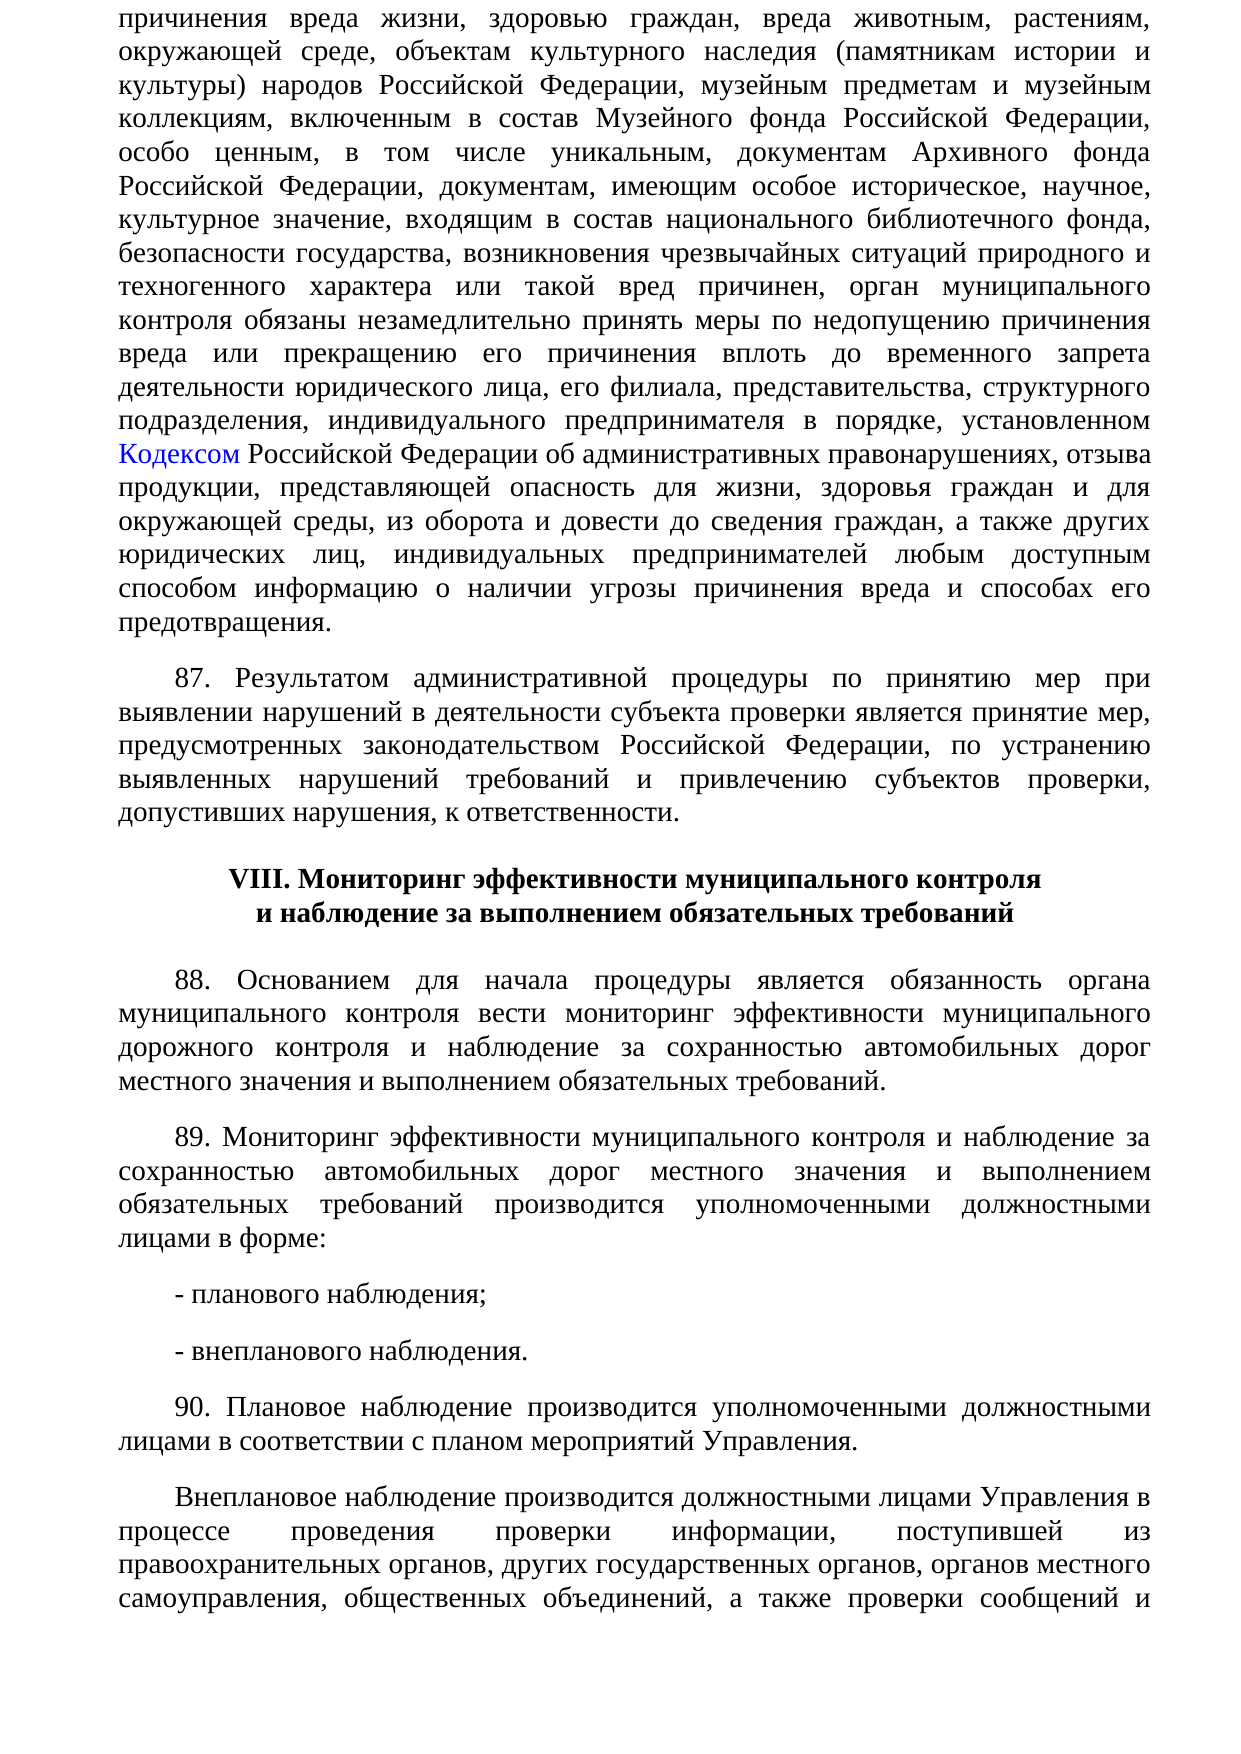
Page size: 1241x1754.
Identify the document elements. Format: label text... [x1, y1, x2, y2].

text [118, 1479, 1152, 1613]
text - внепланового наблюдения. [118, 1333, 1152, 1366]
text 87. Результатом административной процедуры по принятию мер при выявлении нарушений в деятельности субъекта проверки является принятие мер, предусмотренных законодательством Российской Федерации, по устранению выявленных нарушений требований и привлечению субъектов проверки, допустивших нарушения, к ответственности. [118, 660, 1152, 828]
title и наблюдение за выполнением обязательных требований [118, 895, 1152, 928]
text - планового наблюдения; [118, 1276, 1152, 1310]
title VIII. Мониторинг эффективности муниципального контроля [118, 861, 1152, 895]
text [118, 0, 1152, 637]
text 89. Мониторинг эффективности муниципального контроля и наблюдение за сохранностью автомобильных дорог местного значения и выполнением обязательных требований производится уполномоченными должностными лицами в форме: [118, 1119, 1152, 1253]
text 90. Плановое наблюдение производится уполномоченными должностными лицами в соответствии с планом мероприятий Управления. [118, 1389, 1152, 1456]
text 88. Основанием для начала процедуры является обязанность органа муниципального контроля вести мониторинг эффективности муниципального дорожного контроля и наблюдение за сохранностью автомобильных дорог местного значения и выполнением обязательных требований. [118, 962, 1152, 1096]
